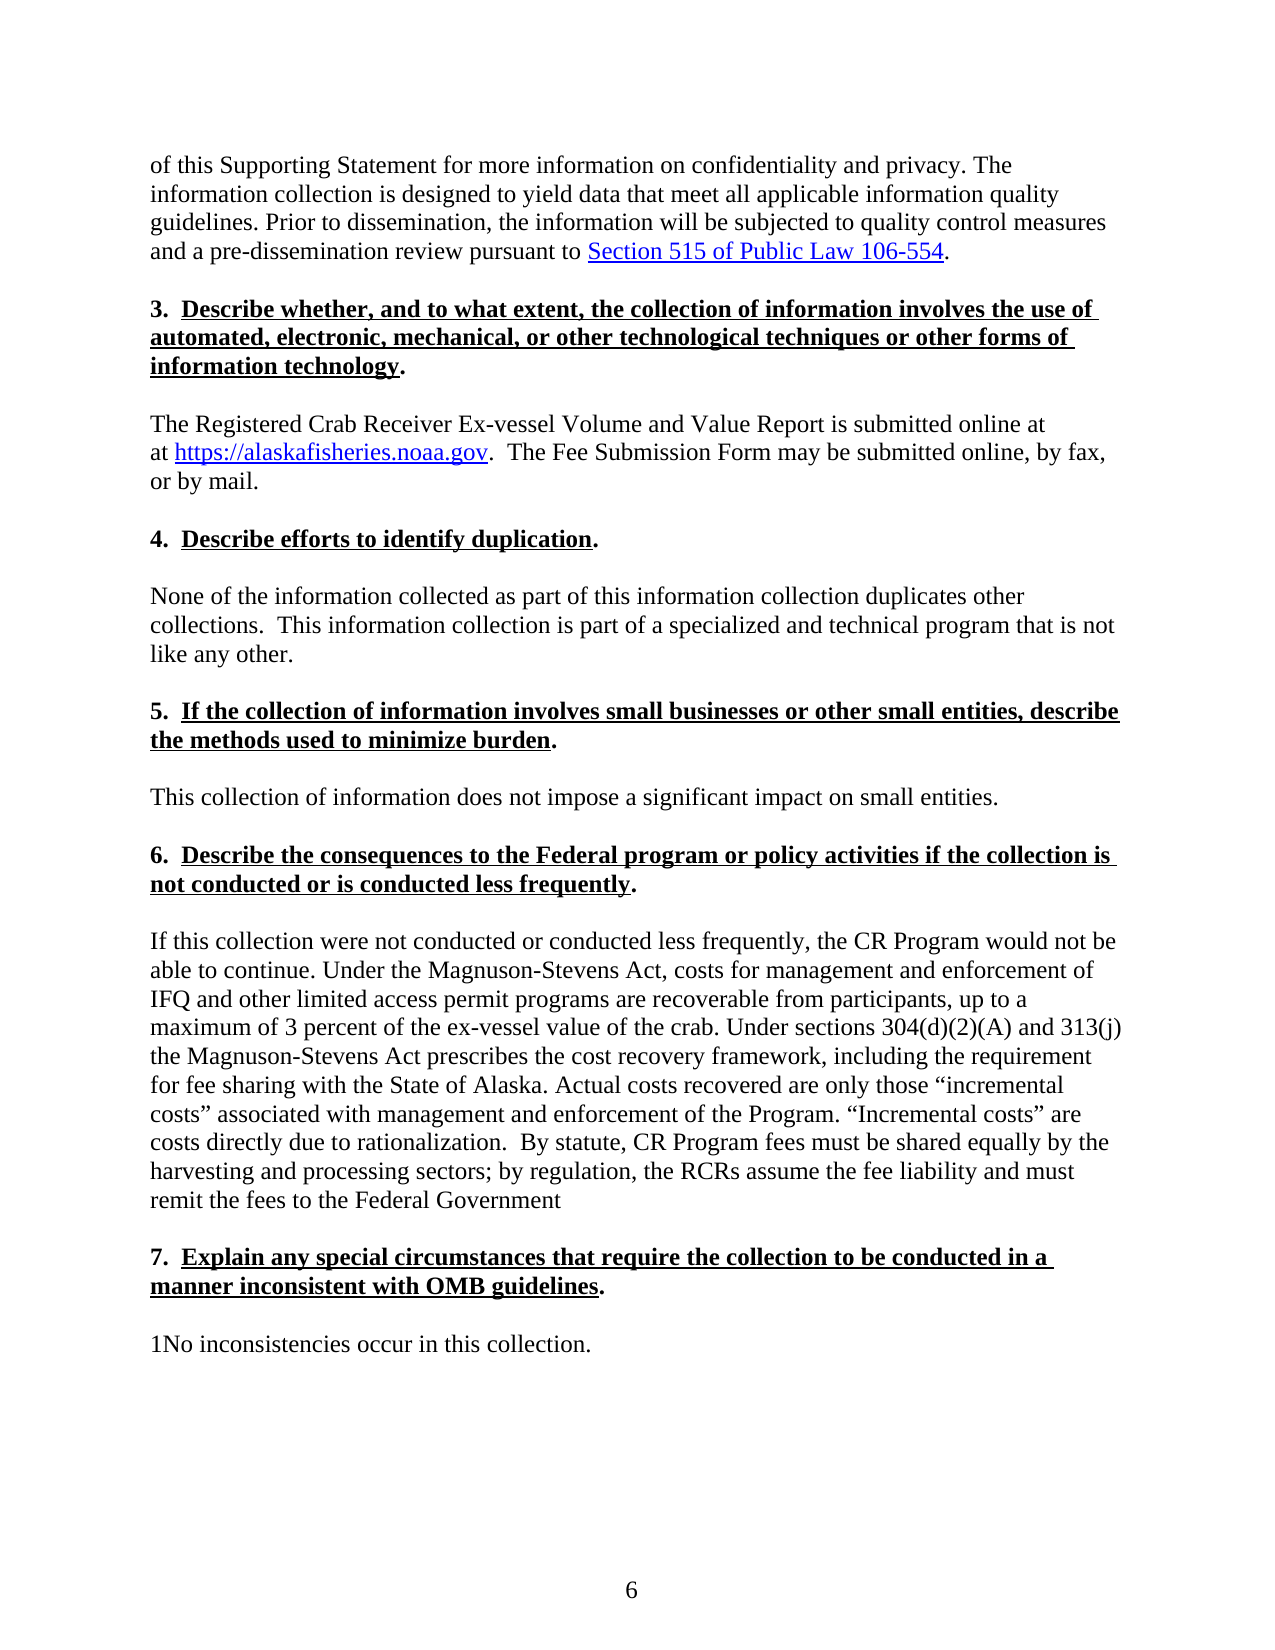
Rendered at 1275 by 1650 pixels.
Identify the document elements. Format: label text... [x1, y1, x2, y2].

text 6. Describe the consequences to the Federal program or policy activities if the collection is not conducted or is conducted less frequently. [150, 840, 1125, 897]
text The Registered Crab Receiver Ex-vessel Volume and Value Report is submitted online at [150, 409, 1125, 437]
text If this collection were not conducted or conducted less frequently, the CR Program would not be able to continue. Under the Magnuson-Stevens Act, costs for management and enforcement of IFQ and other limited access permit programs are recoverable from participants, up to a maximum of 3 percent of the ex-vessel value of the crab. Under sections 304(d)(2)(A) and 313(j) the Magnuson-Stevens Act prescribes the cost recovery framework, including the requirement for fee sharing with the State of Alaska. Actual costs recovered are only those “incremental costs” associated with management and enforcement of the Program. “Incremental costs” are costs directly due to rationalization. By statute, CR Program fees must be shared equally by the harvesting and processing sectors; by regulation, the RCRs assume the fee liability and must remit the fees to the Federal Government [150, 926, 1125, 1214]
text at https://alaskafisheries.noaa.gov. The Fee Submission Form may be submitted online, by fax, or by mail. [150, 437, 1125, 495]
text 3. Describe whether, and to what extent, the collection of information involves the use of automated, electronic, mechanical, or other technological techniques or other forms of information technology. [150, 294, 1125, 380]
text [150, 150, 1125, 265]
text 5. If the collection of information involves small businesses or other small entities, describe the methods used to minimize burden. [150, 696, 1125, 754]
text None of the information collected as part of this information collection duplicates other collections. This information collection is part of a specialized and technical program that is not like any other. [150, 581, 1125, 667]
text This collection of information does not impose a significant impact on small entities. [150, 782, 1125, 811]
text 4. Describe efforts to identify duplication. [150, 524, 1125, 552]
text 7. Explain any special circumstances that require the collection to be conducted in a manner inconsistent with OMB guidelines. [150, 1242, 1125, 1300]
text No inconsistencies occur in this collection. [150, 1329, 1125, 1357]
